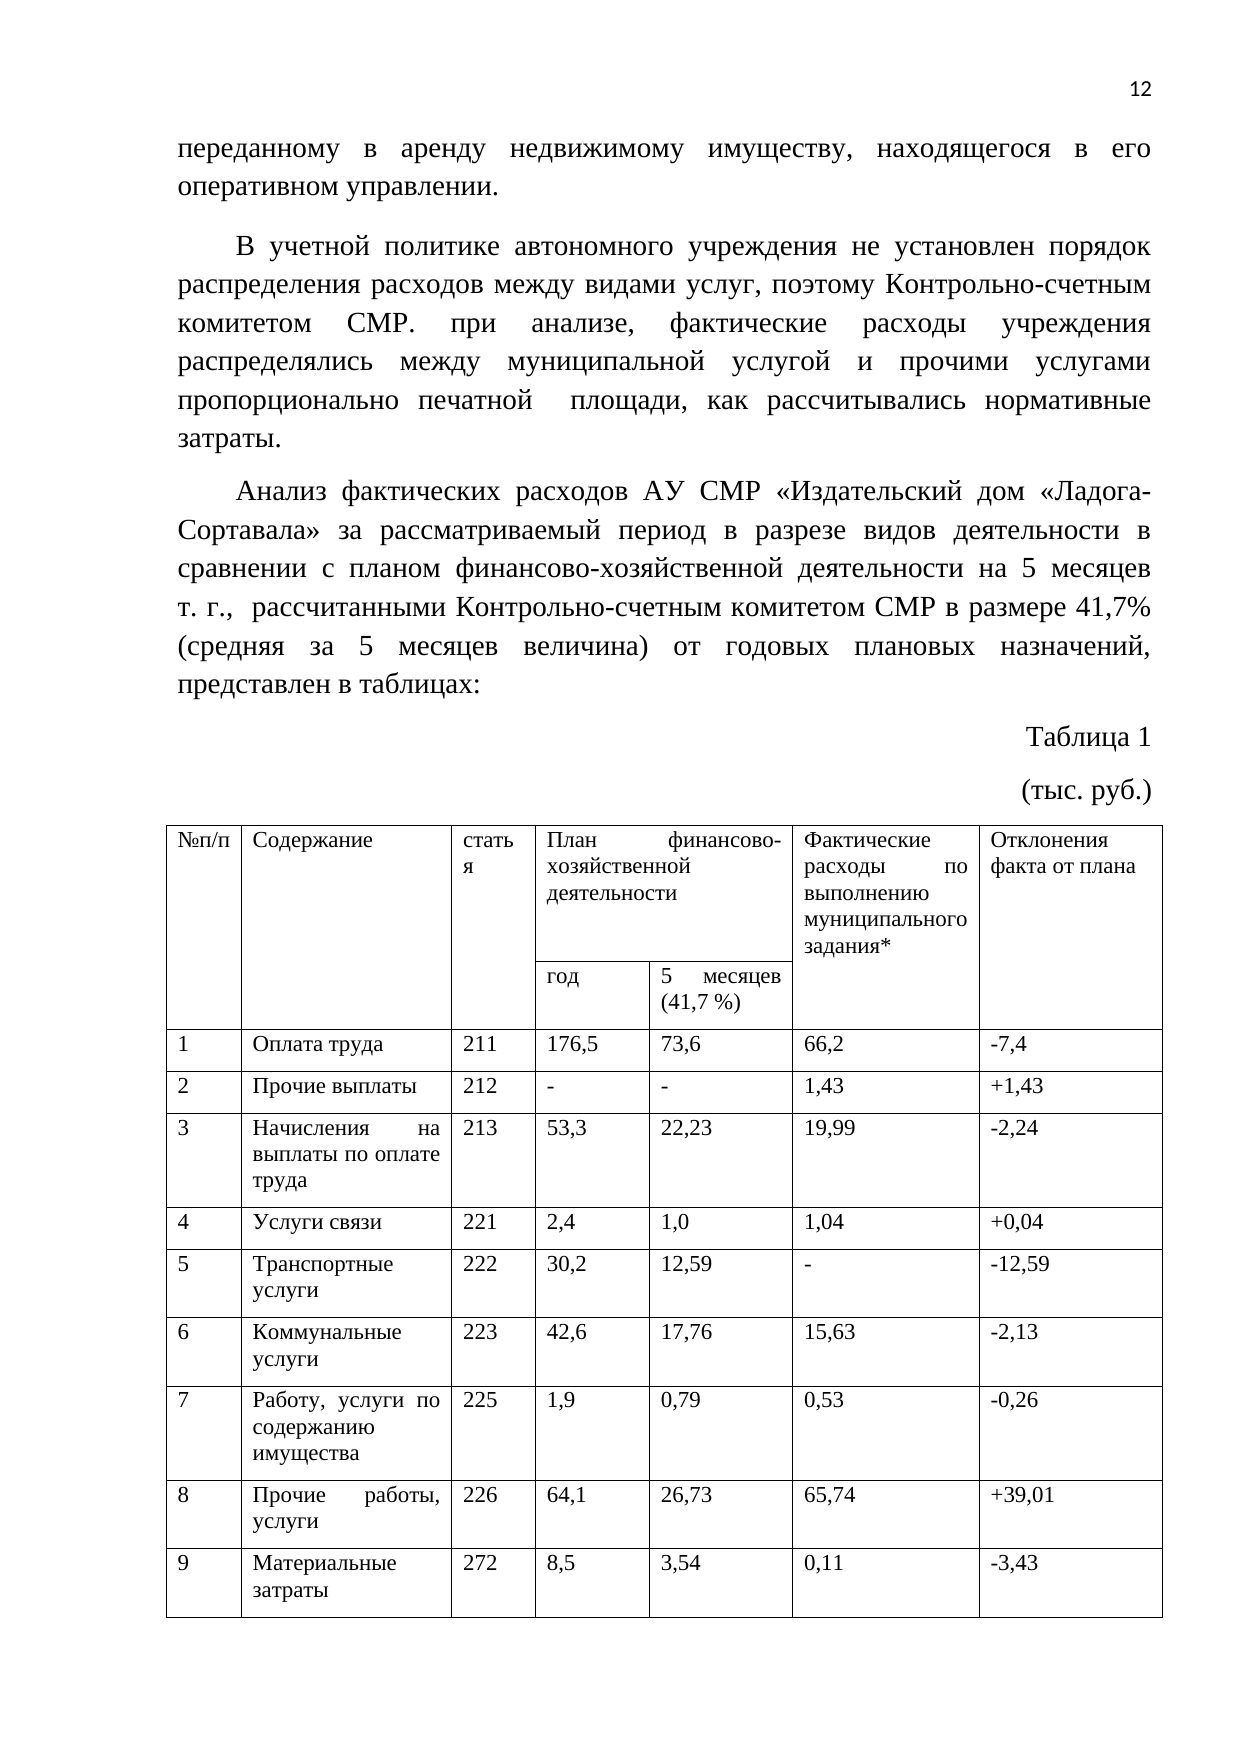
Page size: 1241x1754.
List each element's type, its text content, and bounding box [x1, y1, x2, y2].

table_cell +0,04 [980, 1208, 1162, 1249]
table_cell 3,54 [650, 1549, 792, 1617]
table_cell 223 [452, 1318, 535, 1386]
table_cell 17,76 [650, 1318, 792, 1386]
table_cell 26,73 [650, 1481, 792, 1548]
table_cell 9 [167, 1549, 241, 1617]
table_cell 5 месяцев (41,7 %) [650, 962, 792, 1029]
table_cell Транспортные услуги [242, 1250, 451, 1317]
table_cell -7,4 [980, 1030, 1162, 1071]
table_cell 1,0 [650, 1208, 792, 1249]
table_cell 19,99 [793, 1114, 979, 1207]
table_header Отклонения факта от плана [980, 826, 1162, 1029]
table_cell 22,23 [650, 1114, 792, 1207]
table_cell +1,43 [980, 1072, 1162, 1113]
table_header План финансово-хозяйственной деятельности [536, 826, 792, 961]
table_cell 15,63 [793, 1318, 979, 1386]
table_cell 212 [452, 1072, 535, 1113]
text (тыс. руб.) [177, 772, 1152, 806]
table_cell 1,04 [793, 1208, 979, 1249]
table_cell Начисления на выплаты по оплате труда [242, 1114, 451, 1207]
table_cell Материальные затраты [242, 1549, 451, 1617]
table_cell 2,4 [536, 1208, 649, 1249]
table_cell 176,5 [536, 1030, 649, 1071]
table_header №п/п [167, 826, 241, 1029]
table_header статья [452, 826, 535, 1029]
table_cell Прочие выплаты [242, 1072, 451, 1113]
table_cell 7 [167, 1387, 241, 1480]
table_cell 6 [167, 1318, 241, 1386]
table_cell 73,6 [650, 1030, 792, 1071]
table_cell 0,11 [793, 1549, 979, 1617]
table_cell год [536, 962, 649, 1029]
table_cell 213 [452, 1114, 535, 1207]
table_cell -0,26 [980, 1387, 1162, 1480]
table_cell 64,1 [536, 1481, 649, 1548]
table_header Фактические расходы по выполнению муниципального задания* [793, 826, 979, 1029]
table_cell -2,13 [980, 1318, 1162, 1386]
table_cell 2 [167, 1072, 241, 1113]
table_cell 12,59 [650, 1250, 792, 1317]
table_cell -12,59 [980, 1250, 1162, 1317]
table_cell 0,79 [650, 1387, 792, 1480]
table_cell 66,2 [793, 1030, 979, 1071]
table_cell - [793, 1250, 979, 1317]
text Таблица 1 [177, 719, 1152, 753]
table_cell Прочие работы, услуги [242, 1481, 451, 1548]
table_cell 272 [452, 1549, 535, 1617]
table_cell +39,01 [980, 1481, 1162, 1548]
table_cell 211 [452, 1030, 535, 1071]
table_cell 30,2 [536, 1250, 649, 1317]
table_cell Оплата труда [242, 1030, 451, 1071]
table_cell 65,74 [793, 1481, 979, 1548]
table_cell 4 [167, 1208, 241, 1249]
table_cell 0,53 [793, 1387, 979, 1480]
table_cell 1 [167, 1030, 241, 1071]
table_cell 1,43 [793, 1072, 979, 1113]
table_cell Услуги связи [242, 1208, 451, 1249]
table_cell 42,6 [536, 1318, 649, 1386]
table_cell 8 [167, 1481, 241, 1548]
table_cell Коммунальные услуги [242, 1318, 451, 1386]
table_cell Работу, услуги по содержанию имущества [242, 1387, 451, 1480]
table_cell - [650, 1072, 792, 1113]
table_cell 53,3 [536, 1114, 649, 1207]
table_cell 222 [452, 1250, 535, 1317]
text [177, 130, 1152, 202]
table_cell -3,43 [980, 1549, 1162, 1617]
text Анализ фактических расходов АУ СМР «Издательский дом «Ладога-Сортавала» за рассматриваемый период в разрезе видов деятельности в сравнении с планом финансово-хозяйственной деятельности на 5 месяцев т. г., рассчитанными Контрольно-счетным комитетом СМР в размере 41,7% (средняя за 5 месяцев величина) от годовых плановых назначений, представлен в таблицах: [177, 473, 1152, 700]
text В учетной политике автономного учреждения не установлен порядок распределения расходов между видами услуг, поэтому Контрольно-счетным комитетом СМР. при анализе, фактические расходы учреждения распределялись между муниципальной услугой и прочими услугами пропорционально печатной площади, как рассчитывались нормативные затраты. [177, 228, 1152, 454]
table_cell 8,5 [536, 1549, 649, 1617]
table_cell 225 [452, 1387, 535, 1480]
table_header Содержание [242, 826, 451, 1029]
table_cell - [536, 1072, 649, 1113]
table_cell 1,9 [536, 1387, 649, 1480]
table_cell 226 [452, 1481, 535, 1548]
table_cell -2,24 [980, 1114, 1162, 1207]
table_cell 5 [167, 1250, 241, 1317]
table_cell 221 [452, 1208, 535, 1249]
table_cell 3 [167, 1114, 241, 1207]
